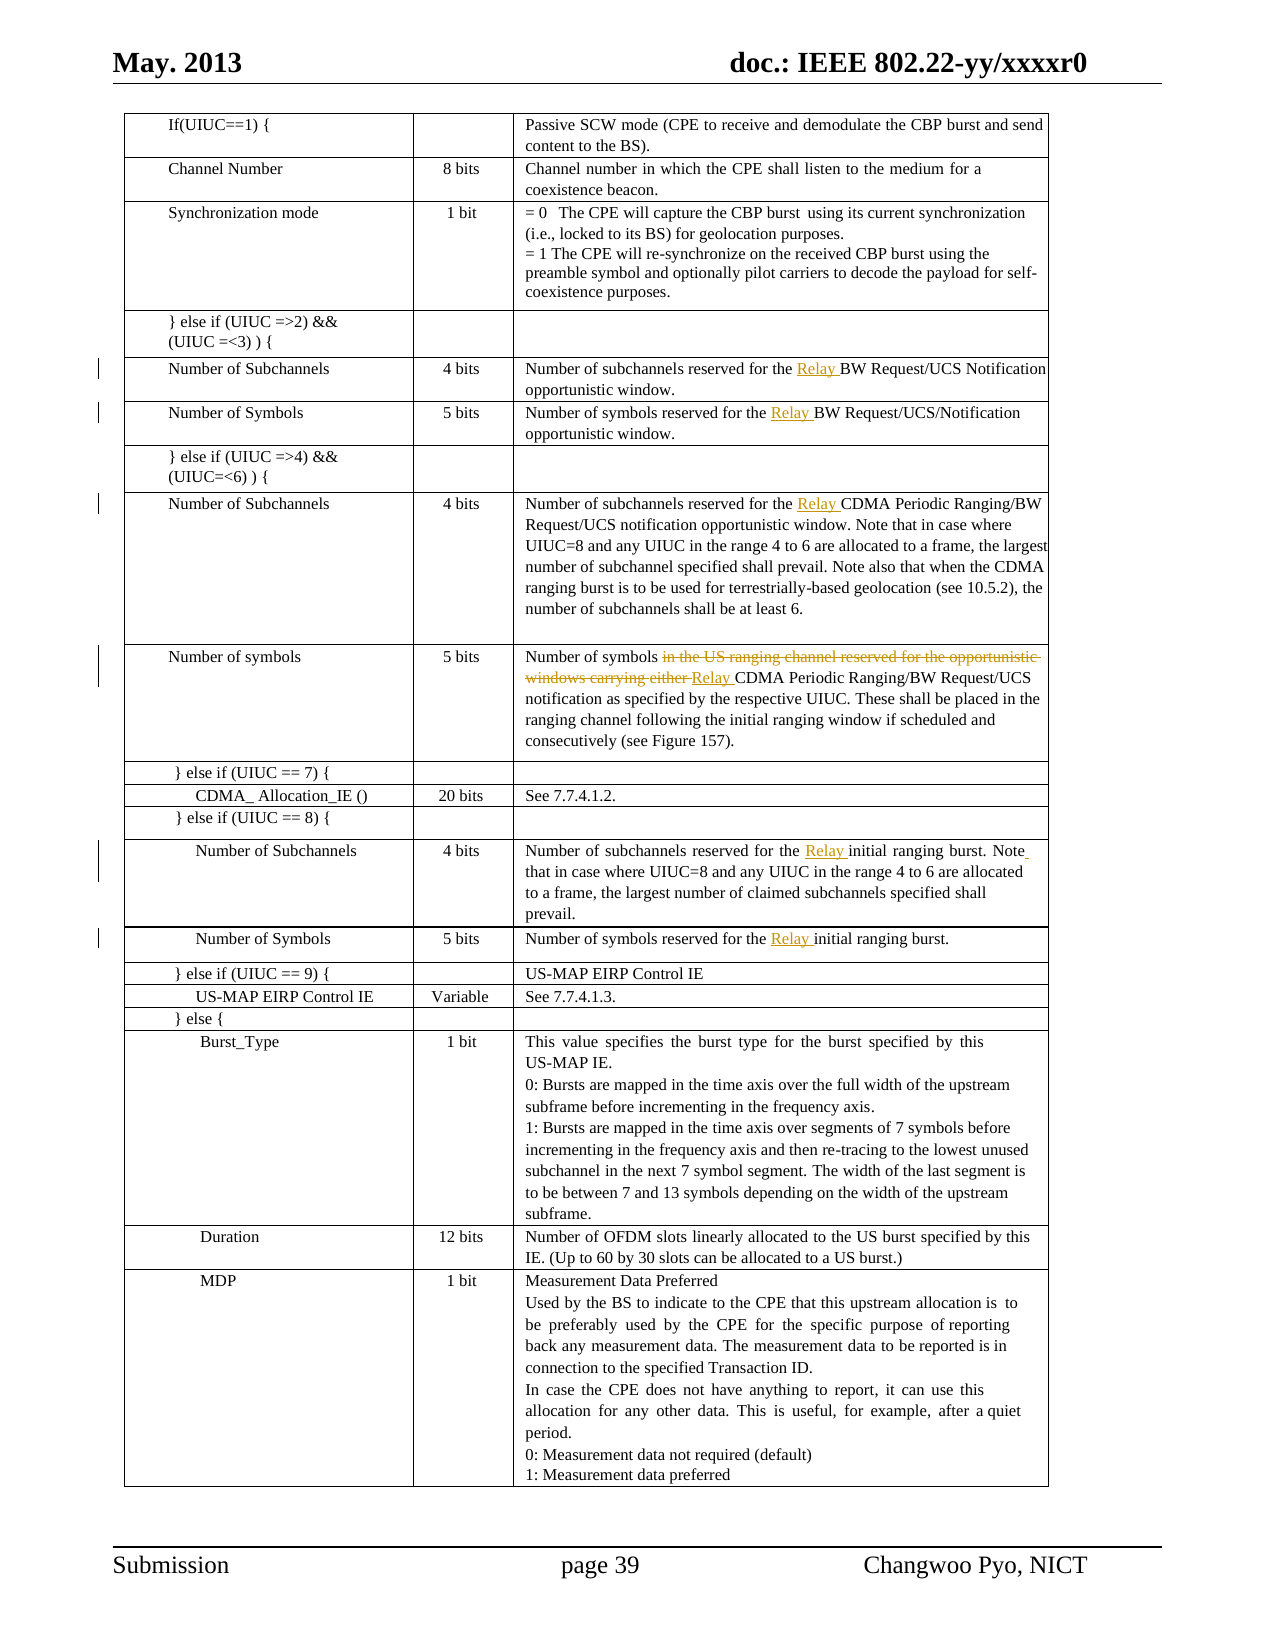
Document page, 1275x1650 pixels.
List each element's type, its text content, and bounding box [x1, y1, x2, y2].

table_cell 4 bits [414, 358, 513, 401]
table_cell } else if (UIUC == 8) { [125, 807, 413, 839]
table_cell US-MAP EIRP Control IE [125, 985, 413, 1007]
table_cell } else if (UIUC == 7) { [125, 762, 413, 783]
table_cell Synchronization mode [125, 202, 413, 310]
table_cell Number of Subchannels [125, 358, 413, 401]
table_cell } else if (UIUC == 9) { [125, 963, 413, 984]
table_cell US-MAP EIRP Control IE [514, 963, 1048, 984]
table_cell [414, 807, 513, 839]
table_cell 5 bits [414, 645, 513, 761]
table_cell If(UIUC==1) { [125, 114, 413, 157]
table_cell 12 bits [414, 1226, 513, 1269]
table_cell 4 bits [414, 493, 513, 644]
table_cell [514, 1008, 1048, 1029]
table_cell Number of symbols [125, 645, 413, 761]
table_cell = 0 The CPE will capture the CBP burst using its current synchronization (i.e., locked to its BS) for geolocation purposes. = 1 The CPE will re-synchronize on the received CBP burst using the preamble symbol and optionally pilot carriers to decode the payload for self-coexistence purposes. [514, 202, 1048, 310]
table_cell MDP [125, 1270, 413, 1486]
table_cell Number of subchannels reserved for the initial ranging burst. Notethat in case where UIUC=8 and any UIUC in the range 4 to 6 are allocated to a frame, the largest number of claimed subchannels specified shall prevail. [514, 840, 1048, 926]
table_cell Number of subchannels reserved for the CDMA Periodic Ranging/BW Request/UCS notification opportunistic window. Note that in case where UIUC=8 and any UIUC in the range 4 to 6 are allocated to a frame, the largest number of subchannel specified shall prevail. Note also that when the CDMA ranging burst is to be used for terrestrially-based geolocation (see 10.5.2), the number of subchannels shall be at least 6. [514, 493, 1048, 644]
table_cell [414, 762, 513, 783]
table_cell 1 bit [414, 1270, 513, 1486]
table_cell Channel number in which the CPE shall listen to the medium for a coexistence beacon. [514, 158, 1048, 201]
table_cell } else if (UIUC =>2) && (UIUC =<3) ) { [125, 311, 413, 357]
table_cell 4 bits [414, 840, 513, 926]
table_cell See 7.7.4.1.3. [514, 985, 1048, 1007]
table_cell CDMA_ Allocation_IE () [125, 785, 413, 806]
table_cell [514, 807, 1048, 839]
table_cell Number of symbols reserved for the BW Request/UCS/Notification opportunistic window. [514, 402, 1048, 445]
table_cell [414, 446, 513, 492]
table_cell } else if (UIUC =>4) && (UIUC=<6) ) { [125, 446, 413, 492]
table_cell Number of symbols CDMA Periodic Ranging/BW Request/UCS notification as specified by the respective UIUC. These shall be placed in the ranging channel following the initial ranging window if scheduled and consecutively (see Figure 157). [514, 645, 1048, 761]
table_cell Number of Subchannels [125, 840, 413, 926]
table_cell [414, 114, 513, 157]
table_cell Number of symbols reserved for the initial ranging burst. [514, 928, 1048, 962]
table_cell Duration [125, 1226, 413, 1269]
table_cell Measurement Data Preferred Used by the BS to indicate to the CPE that this upstream allocation is to be preferably used by the CPE for the specific purpose of reporting back any measurement data. The measurement data to be reported is in connection to the specified Transaction ID. In case the CPE does not have anything to report, it can use this allocation for any other data. This is useful, for example, after a quiet period. 0: Measurement data not required (default) 1: Measurement data preferred [514, 1270, 1048, 1486]
table_cell Channel Number [125, 158, 413, 201]
table_cell [514, 311, 1048, 357]
table_cell Burst_Type [125, 1031, 413, 1225]
table_cell [414, 311, 513, 357]
table_cell 5 bits [414, 402, 513, 445]
table_cell Number of Symbols [125, 928, 413, 962]
table_cell Number of OFDM slots linearly allocated to the US burst specified by this IE. (Up to 60 by 30 slots can be allocated to a US burst.) [514, 1226, 1048, 1269]
table_cell 20 bits [414, 785, 513, 806]
table_cell Passive SCW mode (CPE to receive and demodulate the CBP burst and send content to the BS). [514, 114, 1048, 157]
table_cell 1 bit [414, 1031, 513, 1225]
table_cell [414, 1008, 513, 1029]
table_cell 5 bits [414, 928, 513, 962]
table_cell Number of subchannels reserved for the BW Request/UCS Notification opportunistic window. [514, 358, 1048, 401]
table_cell [514, 446, 1048, 492]
table_cell Number of Subchannels [125, 493, 413, 644]
table_cell 8 bits [414, 158, 513, 201]
table_cell Number of Symbols [125, 402, 413, 445]
table_cell This value specifies the burst type for the burst specified by this US-MAP IE. 0: Bursts are mapped in the time axis over the full width of the upstream subframe before incrementing in the frequency axis. 1: Bursts are mapped in the time axis over segments of 7 symbols before incrementing in the frequency axis and then re-tracing to the lowest unused subchannel in the next 7 symbol segment. The width of the last segment is to be between 7 and 13 symbols depending on the width of the upstream subframe. [514, 1031, 1048, 1225]
table_cell Variable [414, 985, 513, 1007]
table_cell [514, 762, 1048, 783]
table_cell [414, 963, 513, 984]
table_cell See 7.7.4.1.2. [514, 785, 1048, 806]
table_cell } else { [125, 1008, 413, 1029]
table_cell 1 bit [414, 202, 513, 310]
